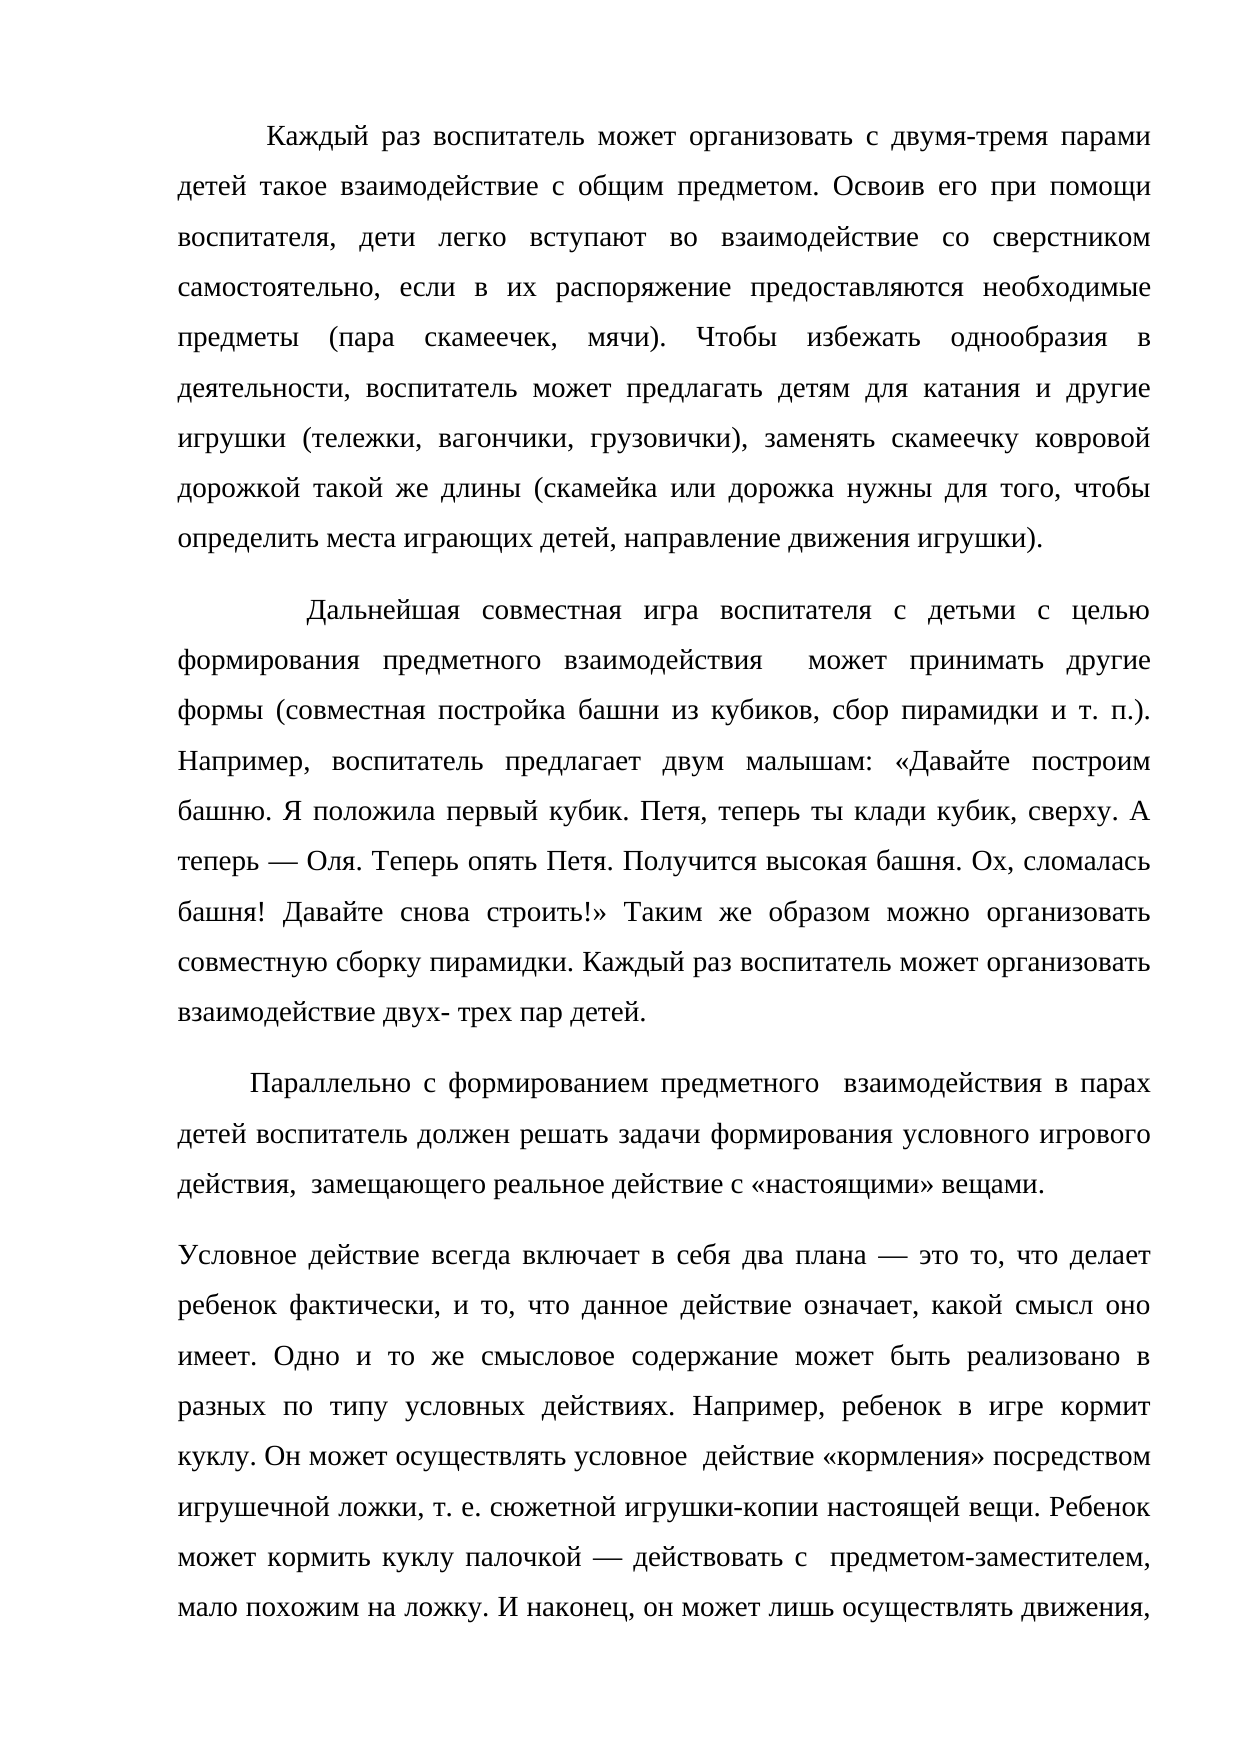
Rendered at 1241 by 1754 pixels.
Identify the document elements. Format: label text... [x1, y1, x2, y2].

text Параллельно с формированием предметного взаимодействия в парах детей воспитатель должен решать задачи формирования условного игрового действия, замещающего реальное действие с «настоящими» вещами. [177, 1065, 1152, 1199]
text Дальнейшая совместная игра воспитателя с детьми с целью формирования предметного взаимодействия может принимать другие формы (совместная постройка башни из кубиков, сбор пирамидки и т. п.). Например, воспитатель предлагает двум малышам: «Давайте построим башню. Я положила первый кубик. Петя, теперь ты клади кубик, сверху. А теперь — Оля. Теперь опять Петя. Получится высокая башня. Ох, сломалась башня! Давайте снова строить!» Таким же образом можно организовать совместную сборку пирамидки. Каждый раз воспитатель может организовать взаимодействие двух- трех пар детей. [177, 592, 1152, 1028]
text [177, 1237, 1152, 1623]
text Каждый раз воспитатель может организовать с двумя-тремя парами детей такое взаимодействие с общим предметом. Освоив его при помощи воспитателя, дети легко вступают во взаимодействие со сверстником самостоятельно, если в их распоряжение предоставляются необходимые предметы (пара скамеечек, мячи). Чтобы избежать однообразия в деятельности, воспитатель может предлагать детям для катания и другие игрушки (тележки, вагончики, грузовички), заменять скамеечку ковровой дорожкой такой же длины (скамейка или дорожка нужны для того, чтобы определить места играющих детей, направление движения игрушки). [177, 118, 1152, 554]
